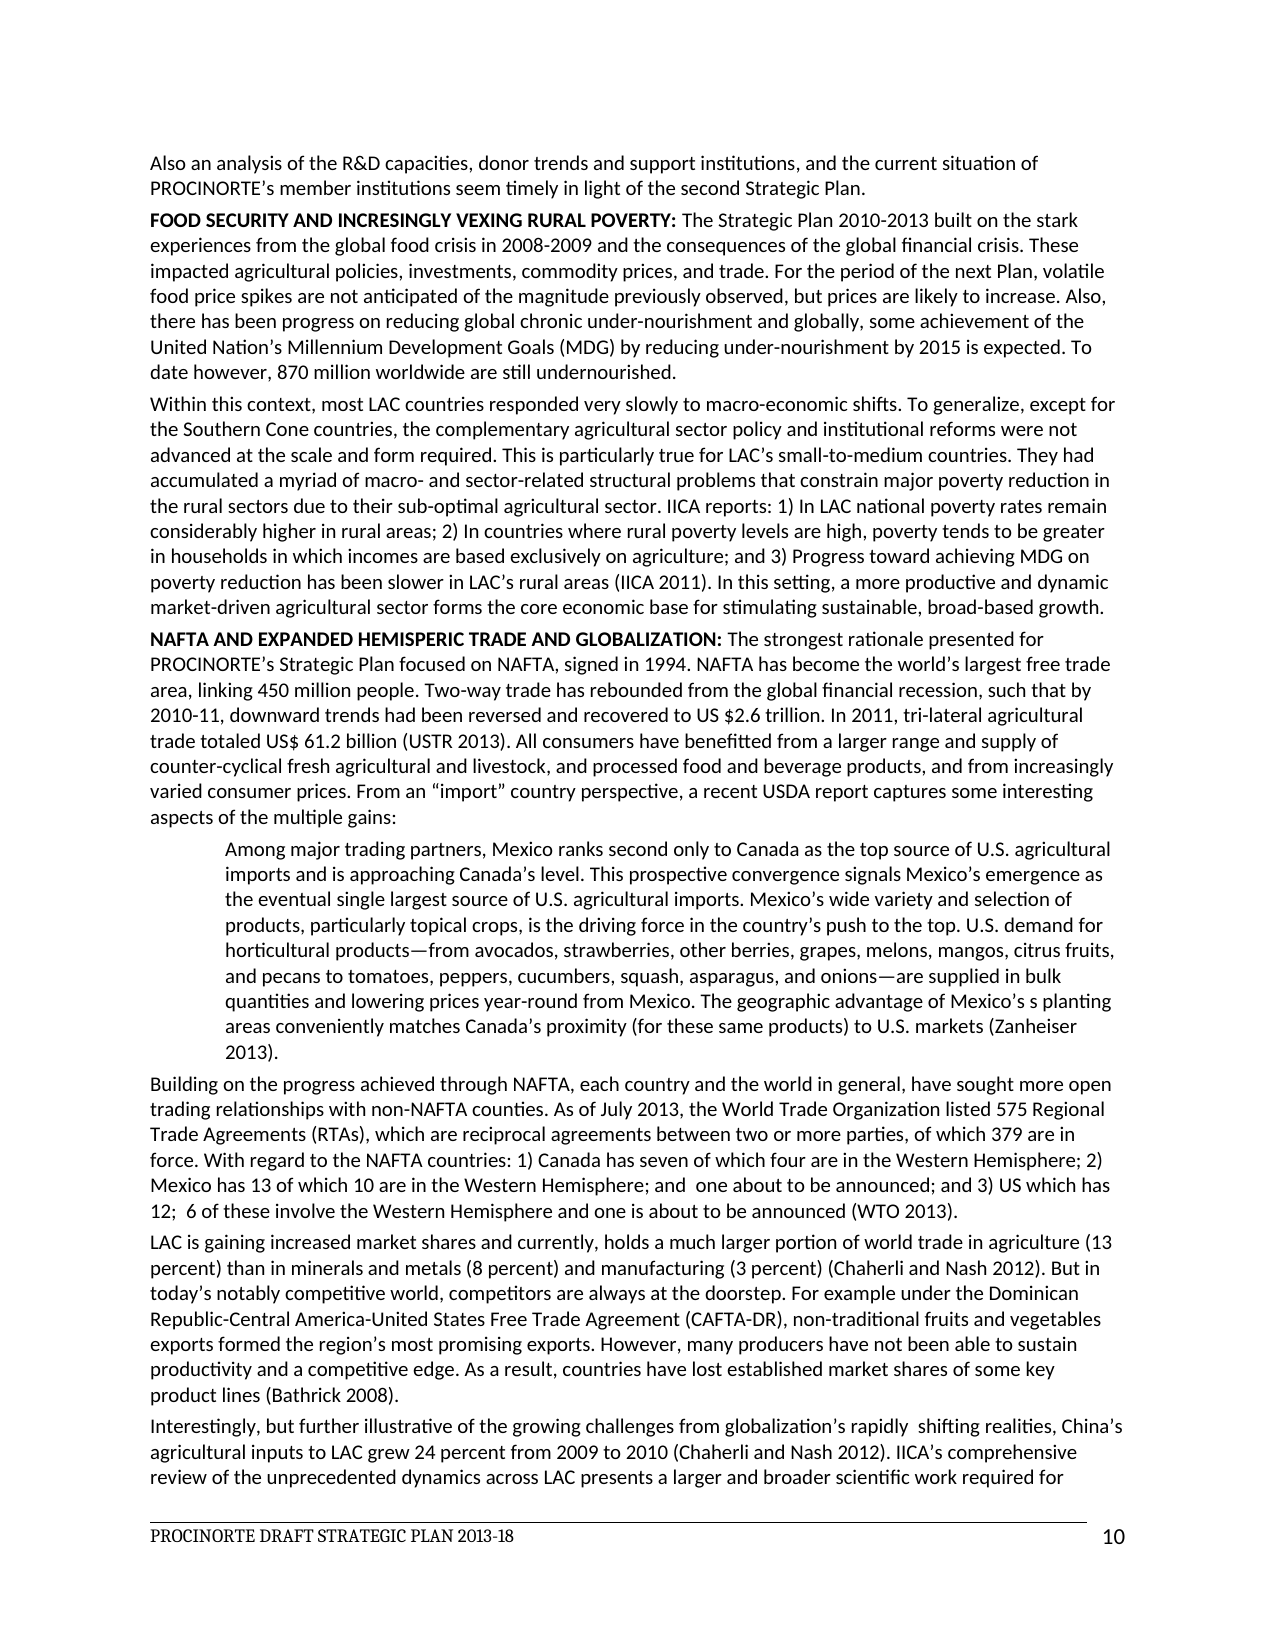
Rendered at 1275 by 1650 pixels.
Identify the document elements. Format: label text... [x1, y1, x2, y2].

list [150, 150, 1125, 201]
text NAFTA AND EXPANDED HEMISPERIC TRADE AND GLOBALIZATION: The strongest rationale presented for PROCINORTE’s Strategic Plan focused on NAFTA, signed in 1994. NAFTA has become the world’s largest free trade area, linking 450 million people. Two-way trade has rebounded from the global financial recession, such that by 2010-11, downward trends had been reversed and recovered to US $2.6 trillion. In 2011, tri-lateral agricultural trade totaled US$ 61.2 billion (USTR 2013). All consumers have benefitted from a larger range and supply of counter-cyclical fresh agricultural and livestock, and processed food and beverage products, and from increasingly varied consumer prices. From an “import” country perspective, a recent USDA report captures some interesting aspects of the multiple gains: [150, 626, 1125, 829]
text FOOD SECURITY AND INCRESINGLY VEXING RURAL POVERTY: The Strategic Plan 2010-2013 built on the stark experiences from the global food crisis in 2008-2009 and the consequences of the global financial crisis. These impacted agricultural policies, investments, commodity prices, and trade. For the period of the next Plan, volatile food price spikes are not anticipated of the magnitude previously observed, but prices are likely to increase. Also, there has been progress on reducing global chronic under-nourishment and globally, some achievement of the United Nation’s Millennium Development Goals (MDG) by reducing under-nourishment by 2015 is expected. To date however, 870 million worldwide are still undernourished. [150, 207, 1125, 385]
text Building on the progress achieved through NAFTA, each country and the world in general, have sought more open trading relationships with non-NAFTA counties. As of July 2013, the World Trade Organization listed 575 Regional Trade Agreements (RTAs), which are reciprocal agreements between two or more parties, of which 379 are in force. With regard to the NAFTA countries: 1) Canada has seven of which four are in the Western Hemisphere; 2) Mexico has 13 of which 10 are in the Western Hemisphere; and one about to be announced; and 3) US which has 12; 6 of these involve the Western Hemisphere and one is about to be announced (WTO 2013). [150, 1071, 1125, 1223]
text Within this context, most LAC countries responded very slowly to macro-economic shifts. To generalize, except for the Southern Cone countries, the complementary agricultural sector policy and institutional reforms were not advanced at the scale and form required. This is particularly true for LAC’s small-to-medium countries. They had accumulated a myriad of macro- and sector-related structural problems that constrain major poverty reduction in the rural sectors due to their sub-optimal agricultural sector. IICA reports: 1) In LAC national poverty rates remain considerably higher in rural areas; 2) In countries where rural poverty levels are high, poverty tends to be greater in households in which incomes are based exclusively on agriculture; and 3) Progress toward achieving MDG on poverty reduction has been slower in LAC’s rural areas (IICA 2011). In this setting, a more productive and dynamic market-driven agricultural sector forms the core economic base for stimulating sustainable, broad-based growth. [150, 391, 1125, 620]
text LAC is gaining increased market shares and currently, holds a much larger portion of world trade in agriculture (13 percent) than in minerals and metals (8 percent) and manufacturing (3 percent) (Chaherli and Nash 2012). But in today’s notably competitive world, competitors are always at the doorstep. For example under the Dominican Republic-Central America-United States Free Trade Agreement (CAFTA-DR), non-traditional fruits and vegetables exports formed the region’s most promising exports. However, many producers have not been able to sustain productivity and a competitive edge. As a result, countries have lost established market shares of some key product lines (Bathrick 2008). [150, 1229, 1125, 1407]
text Among major trading partners, Mexico ranks second only to Canada as the top source of U.S. agricultural imports and is approaching Canada’s level. This prospective convergence signals Mexico’s emergence as the eventual single largest source of U.S. agricultural imports. Mexico’s wide variety and selection of products, particularly topical crops, is the driving force in the country’s push to the top. U.S. demand for horticultural products—from avocados, strawberries, other berries, grapes, melons, mangos, citrus fruits, and pecans to tomatoes, peppers, cucumbers, squash, asparagus, and onions—are supplied in bulk quantities and lowering prices year-round from Mexico. The geographic advantage of Mexico’s s planting areas conveniently matches Canada’s proximity (for these same products) to U.S. markets (Zanheiser 2013). [225, 836, 1125, 1064]
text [150, 1414, 1125, 1490]
